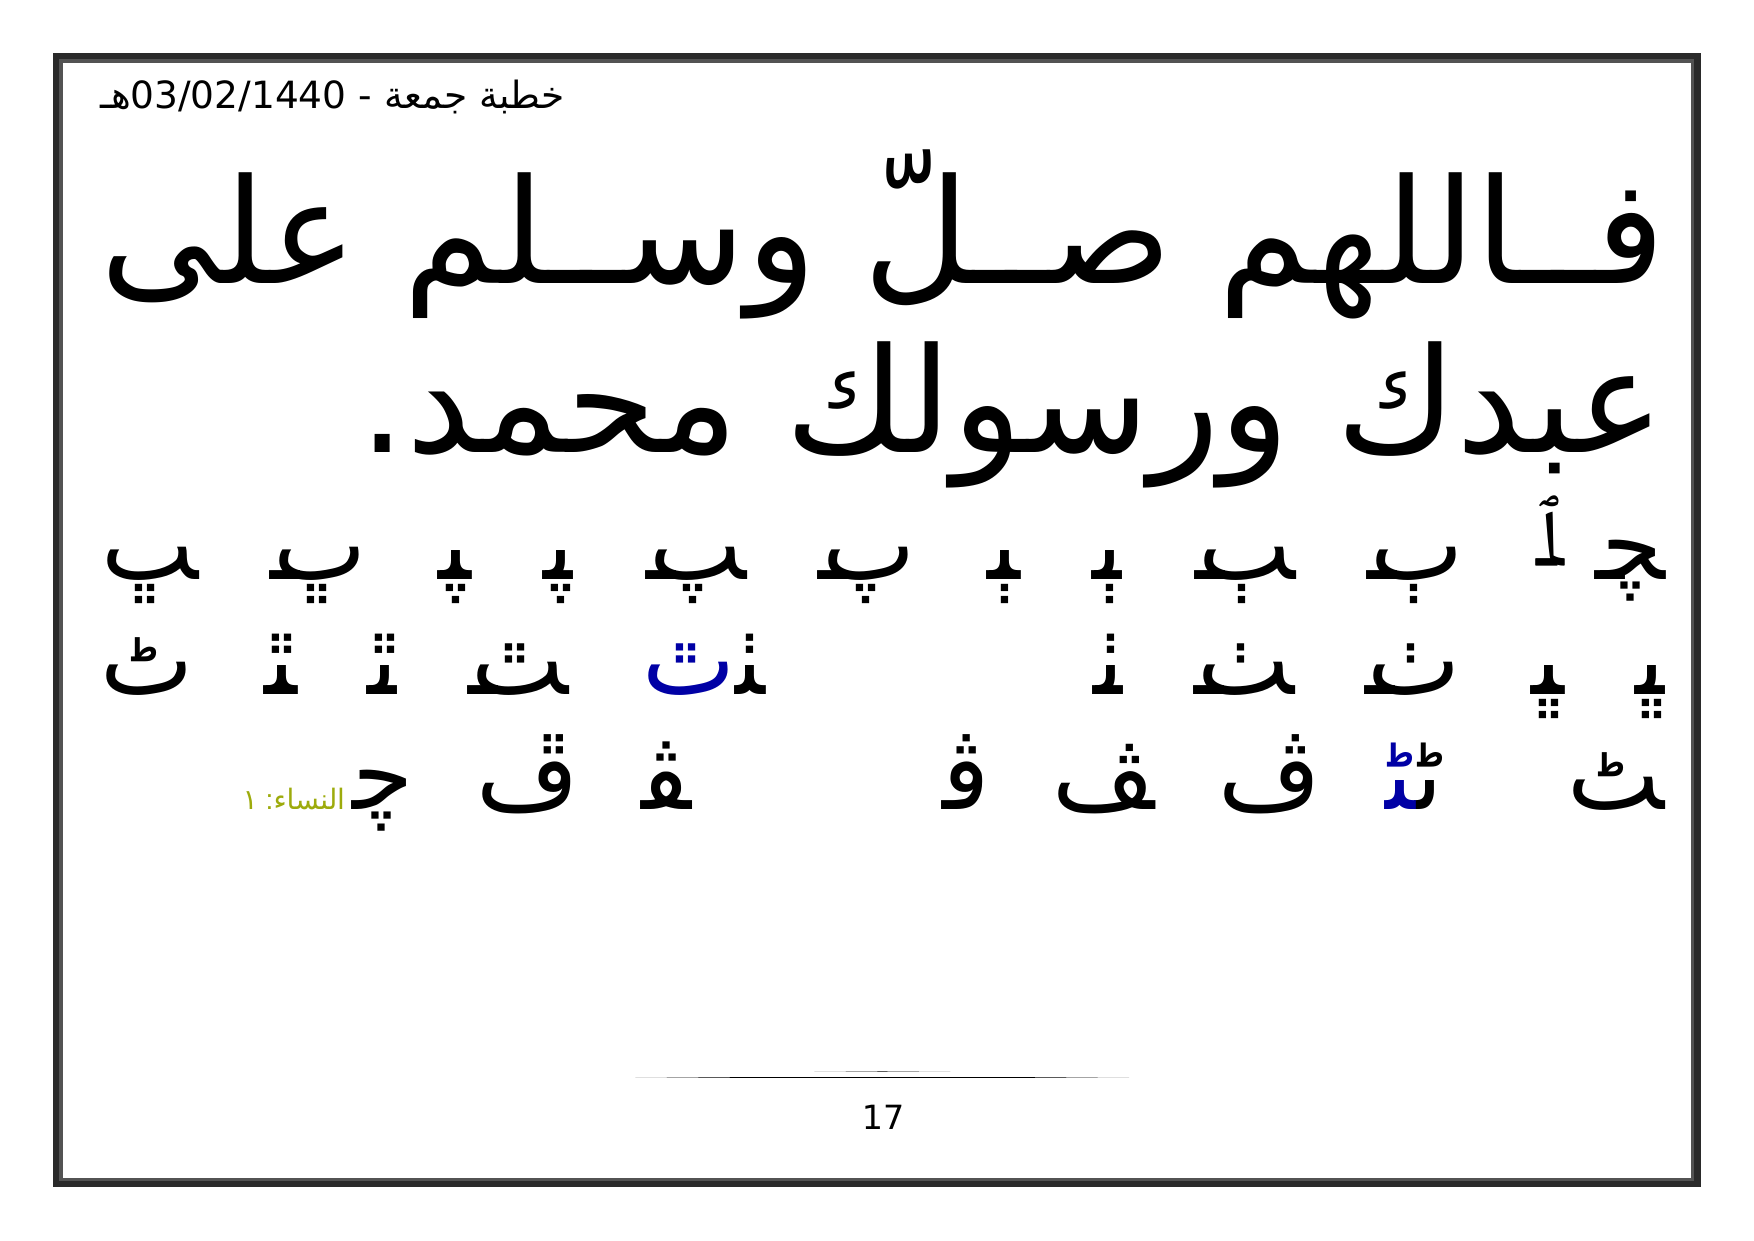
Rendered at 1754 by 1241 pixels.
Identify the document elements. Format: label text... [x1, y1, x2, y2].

text ﭽ ﭑ ﭒ ﭓ ﭔ ﭕ ﭖ ﭗ ﭘ ﭙ ﭚ ﭛ ﭜ ﭝ ﭞ ﭟ ﭠ ﭡﭢ ﭣ ﭤ ﭥ ﭦ ﭧ ﭨﭩ ﭪ ﭫ ﭬ ﭭ ﭮ ﭼ النساء: ١ [100, 487, 1665, 833]
text فاللهم صلّ وسلم على عبدك ورسولك محمد. [100, 148, 1665, 487]
